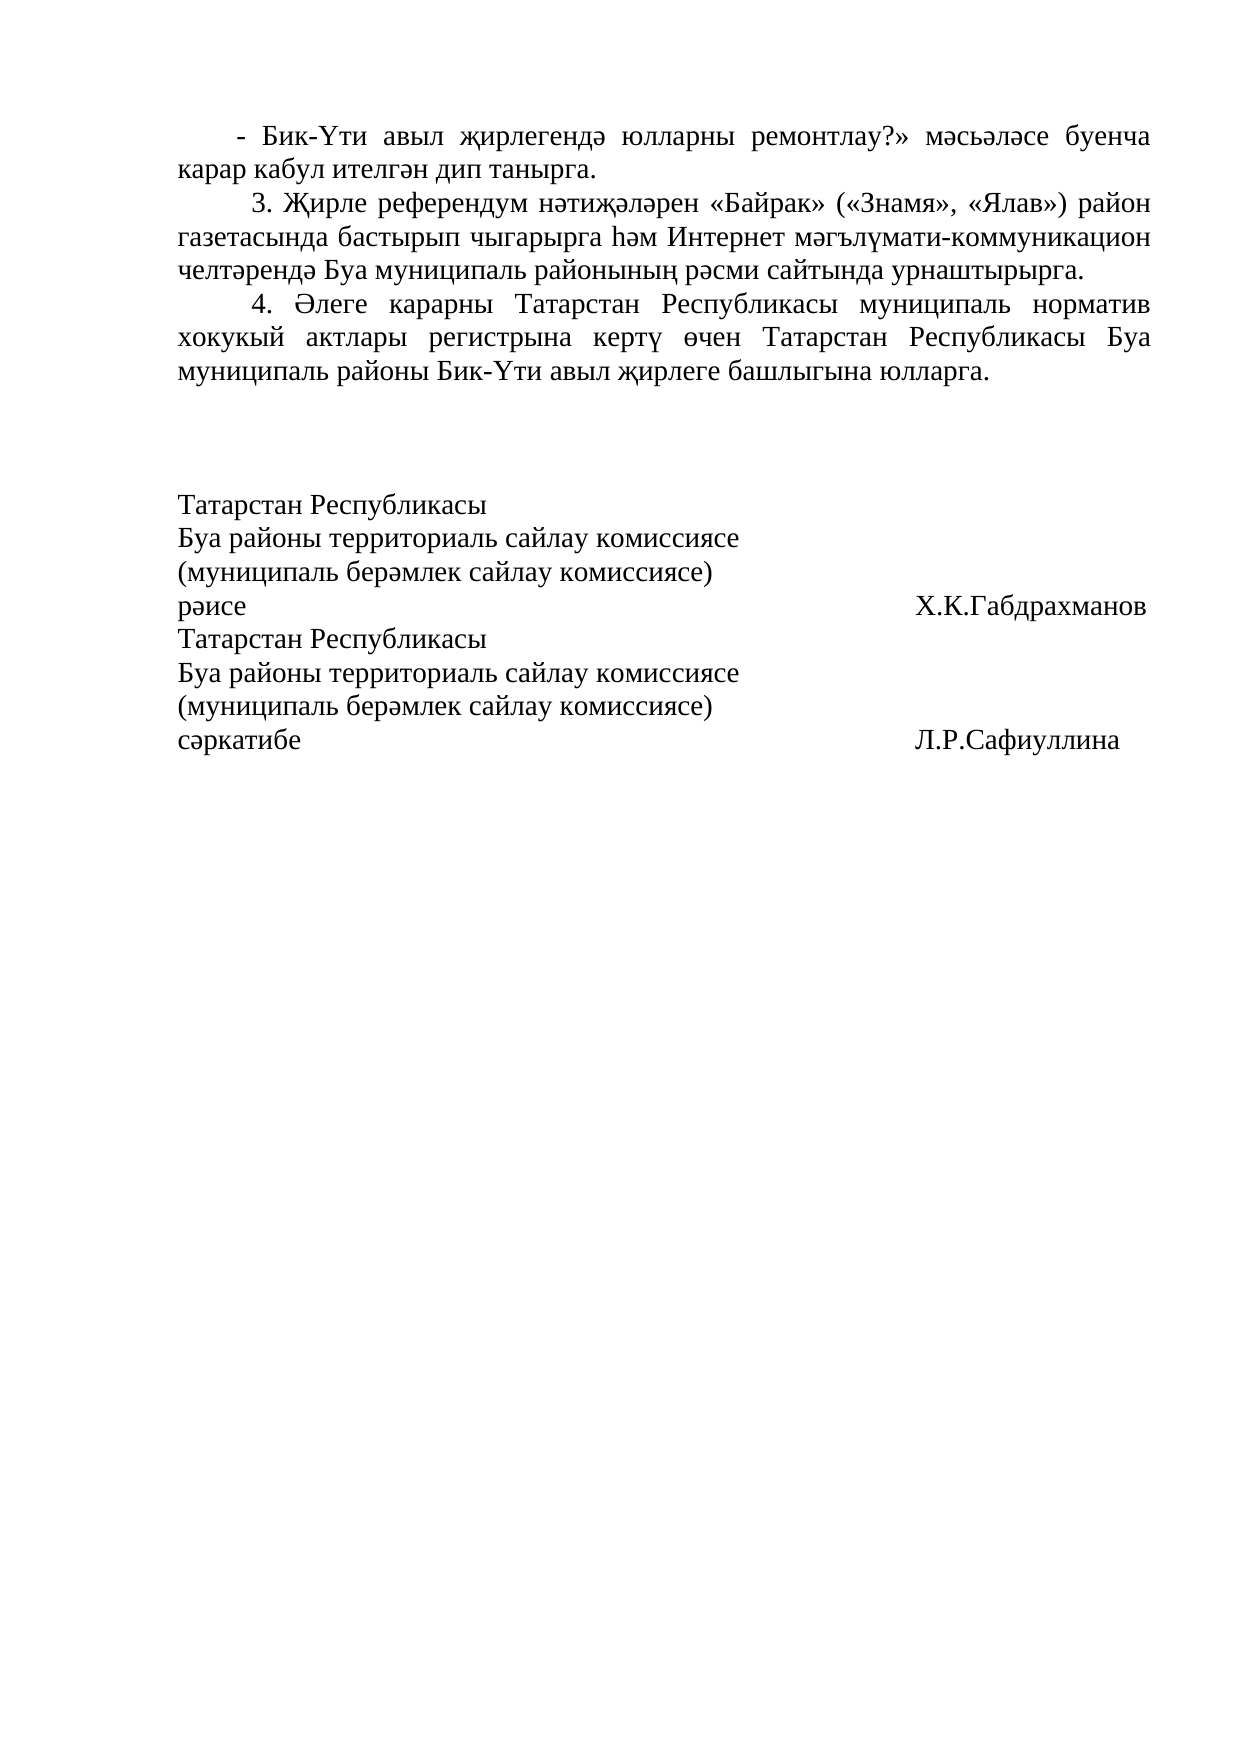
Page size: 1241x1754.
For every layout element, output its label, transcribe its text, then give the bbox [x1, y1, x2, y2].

text 3. Җирле референдум нәтиҗәләрен «Байрак» («Знамя», «Ялав») район газетасында бастырып чыгарырга һәм Интернет мәгълүмати-коммуникацион челтәрендә Буа муниципаль районының рәсми сайтында урнаштырырга. [177, 185, 1152, 286]
text Татарстан Республикасы [177, 487, 1152, 521]
text - Бик-Үти авыл җирлегендә юлларны ремонтлау?» мәсьәләсе буенча карар кабул ителгән дип танырга. [177, 118, 1152, 185]
text Татарстан Республикасы [177, 621, 1152, 655]
text 4. Әлеге карарны Татарстан Республикасы муниципаль норматив хокукый актлары регистрына кертү өчен Татарстан Республикасы Буа муниципаль районы Бик-Үти авыл җирлеге башлыгына юлларга. [177, 286, 1152, 386]
text Буа районы территориаль сайлау комиссиясе [177, 655, 1152, 688]
text Буа районы территориаль сайлау комиссиясе [177, 521, 1152, 554]
text (муниципаль берәмлек сайлау комиссиясе) [177, 554, 1152, 588]
text рәисе Х.К.Габдрахманов [177, 588, 1152, 621]
text сәркатибе Л.Р.Сафиуллина [177, 722, 1152, 755]
text (муниципаль берәмлек сайлау комиссиясе) [177, 688, 1152, 722]
